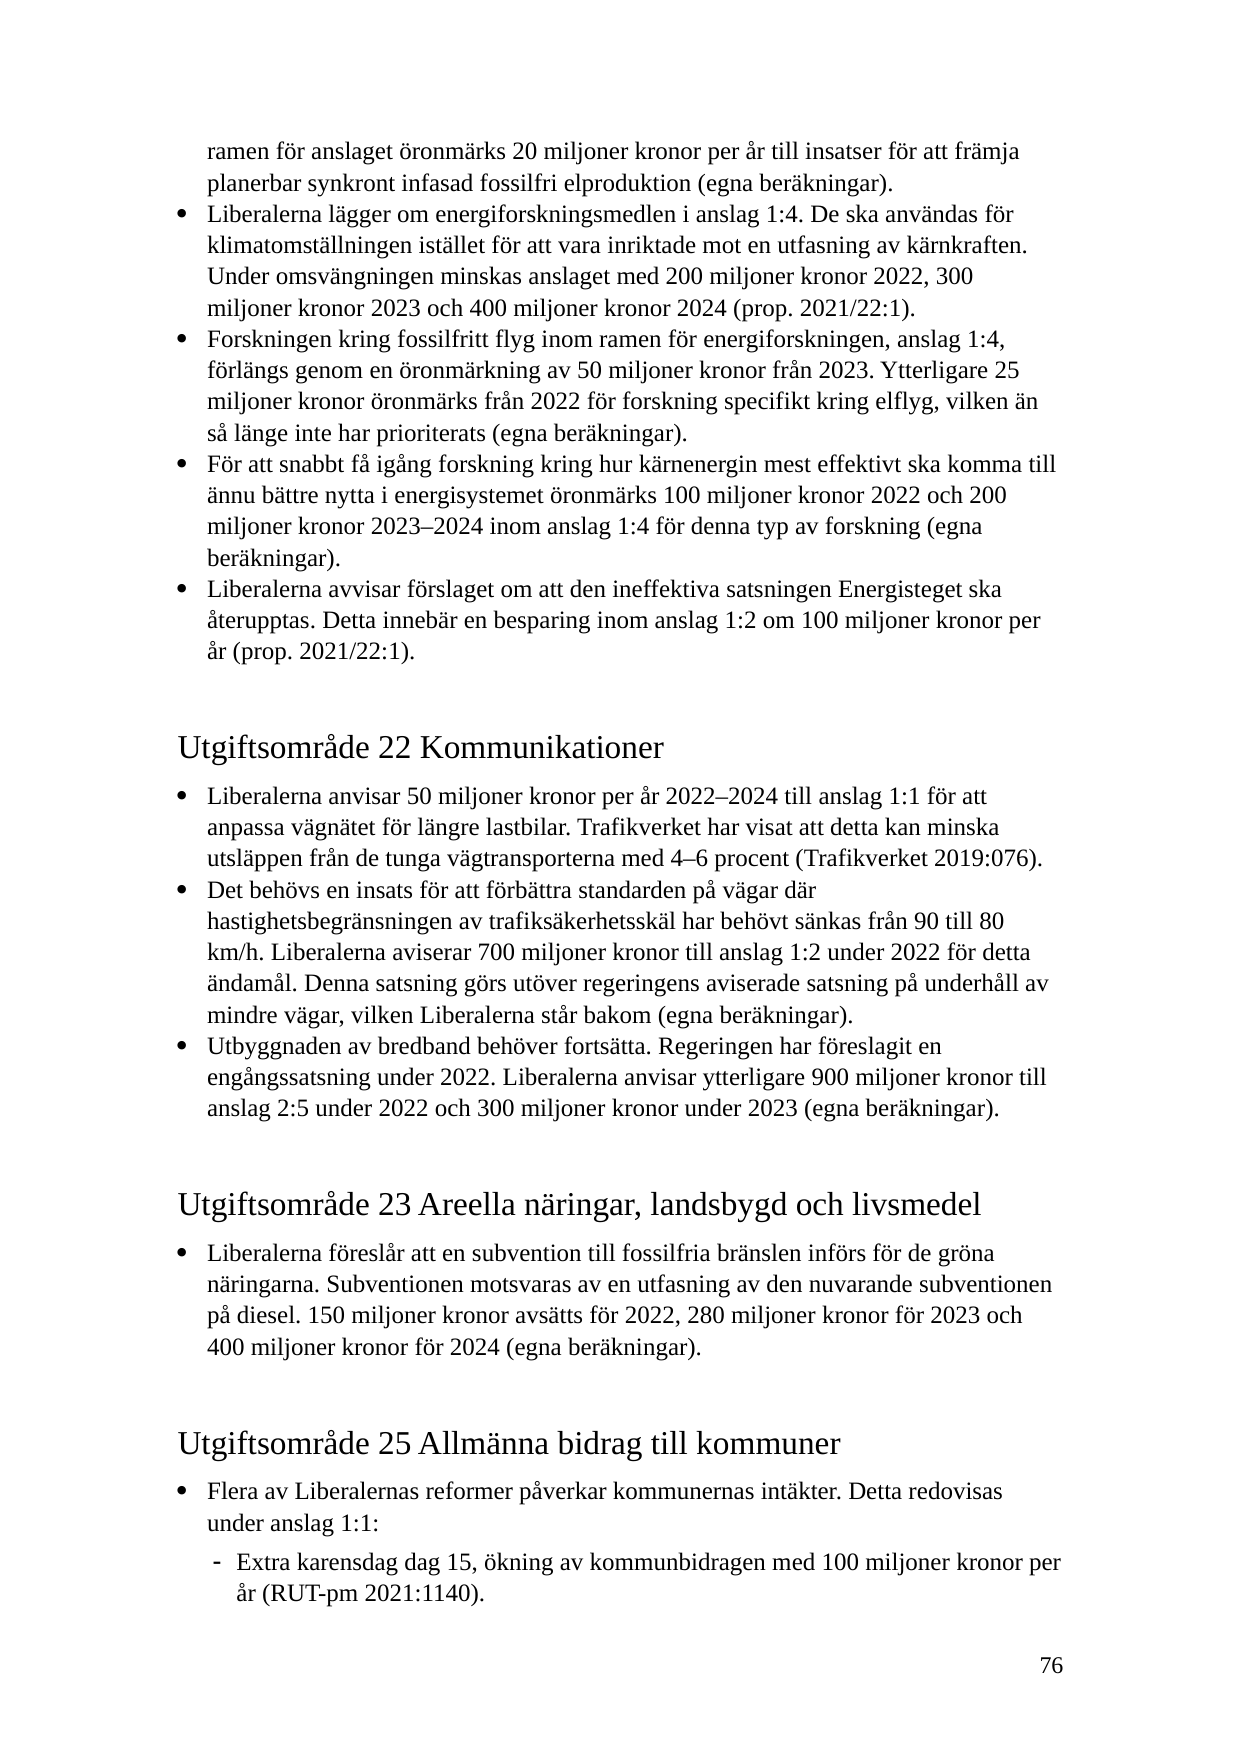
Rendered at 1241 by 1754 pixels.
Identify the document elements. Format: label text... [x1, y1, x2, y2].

list Utbyggnaden av bredband behöver fortsätta. Regeringen har föreslagit en engångssatsning under 2022. Liberalerna anvisar ytterligare 900 miljoner kronor till anslag 2:5 under 2022 och 300 miljoner kronor under 2023 (egna beräkningar). [177, 1028, 1063, 1122]
subtitle Utgiftsområde 23 Areella näringar, landsbygd och livsmedel [177, 1185, 1063, 1223]
list Liberalerna lägger om energiforskningsmedlen i anslag 1:4. De ska användas för klimatomställningen istället för att vara inriktade mot en utfasning av kärnkraften. Under omsvängningen minskas anslaget med 200 miljoner kronor 2022, 300 miljoner kronor 2023 och 400 miljoner kronor 2024 (prop. 2021/22:1). [177, 196, 1063, 321]
list Det behövs en insats för att förbättra standarden på vägar där hastighetsbegränsningen av trafiksäkerhetsskäl har behövt sänkas från 90 till 80 km/h. Liberalerna aviserar 700 miljoner kronor till anslag 1:2 under 2022 för detta ändamål. Denna satsning görs utöver regeringens aviserade satsning på underhåll av mindre vägar, vilken Liberalerna står bakom (egna beräkningar). [177, 872, 1063, 1028]
subtitle Utgiftsområde 25 Allmänna bidrag till kommuner [177, 1423, 1063, 1461]
list Liberalerna avvisar förslaget om att den ineffektiva satsningen Energisteget ska återupptas. Detta innebär en besparing inom anslag 1:2 om 100 miljoner kronor per år (prop. 2021/22:1). [177, 571, 1063, 665]
subtitle Utgiftsområde 22 Kommunikationer [177, 728, 1063, 766]
list Extra karensdag dag 15, ökning av kommunbidragen med 100 miljoner kronor per år (RUT-pm 2021:1140). [213, 1545, 1063, 1607]
list Liberalerna föreslår att en subvention till fossilfria bränslen införs för de gröna näringarna. Subventionen motsvaras av en utfasning av den nuvarande subventionen på diesel. 150 miljoner kronor avsätts för 2022, 280 miljoner kronor för 2023 och 400 miljoner kronor för 2024 (egna beräkningar). [177, 1236, 1063, 1361]
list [177, 134, 1063, 196]
list Forskningen kring fossilfritt flyg inom ramen för energiforskningen, anslag 1:4, förlängs genom en öronmärkning av 50 miljoner kronor från 2023. Ytterligare 25 miljoner kronor öronmärks från 2022 för forskning specifikt kring elflyg, vilken än så länge inte har prioriterats (egna beräkningar). [177, 321, 1063, 446]
list För att snabbt få igång forskning kring hur kärnenergin mest effektivt ska komma till ännu bättre nytta i energisystemet öronmärks 100 miljoner kronor 2022 och 200 miljoner kronor 2023–2024 inom anslag 1:4 för denna typ av forskning (egna beräkningar). [177, 446, 1063, 571]
list Liberalerna anvisar 50 miljoner kronor per år 2022–2024 till anslag 1:1 för att anpassa vägnätet för längre lastbilar. Trafikverket har visat att detta kan minska utsläppen från de tunga vägtransporterna med 4–6 procent (Trafikverket 2019:076). [177, 778, 1063, 872]
list Flera av Liberalernas reformer påverkar kommunernas intäkter. Detta redovisas under anslag 1:1: [177, 1474, 1063, 1536]
